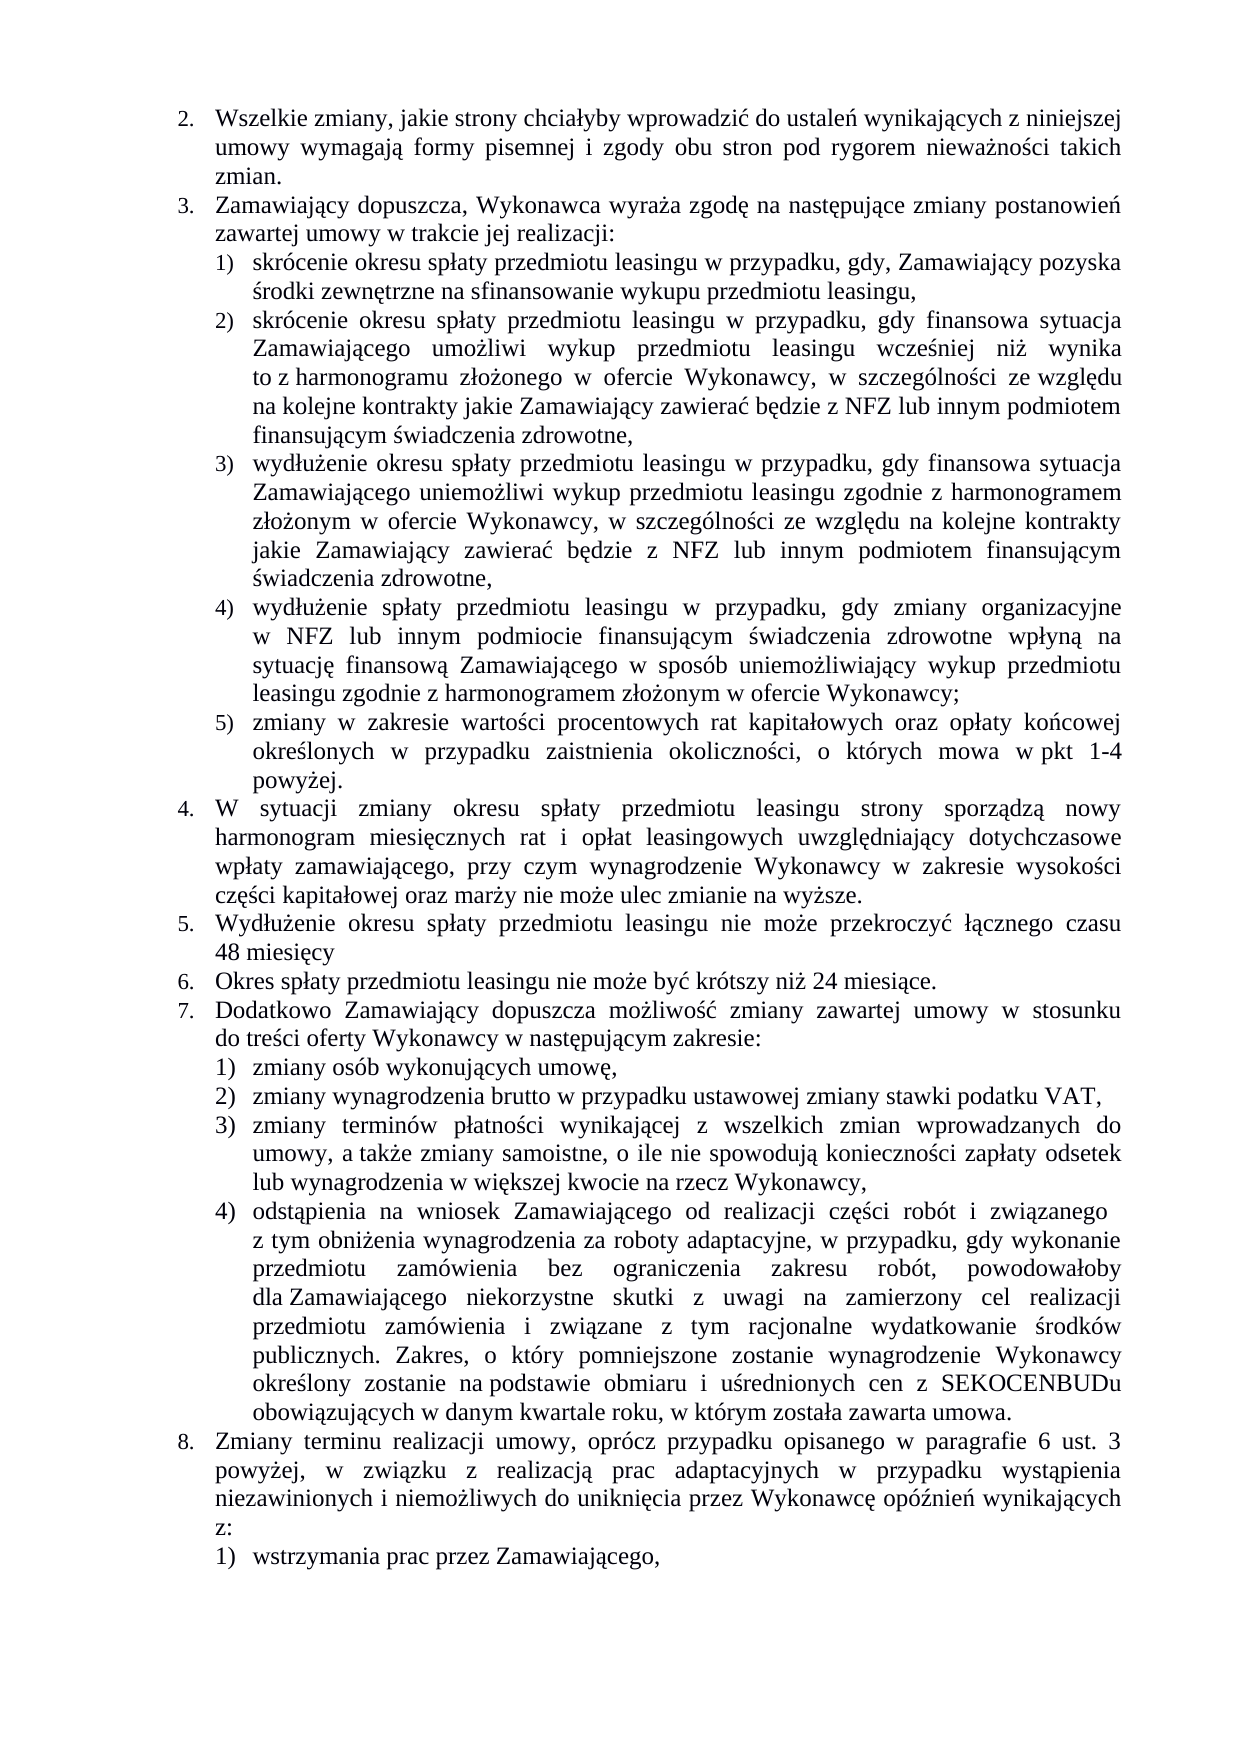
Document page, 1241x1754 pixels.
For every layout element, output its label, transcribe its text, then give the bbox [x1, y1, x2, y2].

list zmiany terminów płatności wynikającej z wszelkich zmian wprowadzanych do umowy, a także zmiany samoistne, o ile nie spowodują konieczności zapłaty odsetek lub wynagrodzenia w większej kwocie na rzecz Wykonawcy, [215, 1110, 1122, 1196]
list Okres spłaty przedmiotu leasingu nie może być krótszy niż 24 miesiące. [177, 966, 1122, 995]
list zmiany wynagrodzenia brutto w przypadku ustawowej zmiany stawki podatku VAT, [215, 1081, 1122, 1110]
list odstąpienia na wniosek Zamawiającego od realizacji części robót i związanego z tym obniżenia wynagrodzenia za roboty adaptacyjne, w przypadku, gdy wykonanie przedmiotu zamówienia bez ograniczenia zakresu robót, powodowałoby dla Zamawiającego niekorzystne skutki z uwagi na zamierzony cel realizacji przedmiotu zamówienia i związane z tym racjonalne wydatkowanie środków publicznych. Zakres, o który pomniejszone zostanie wynagrodzenie Wykonawcy określony zostanie na podstawie obmiaru i uśrednionych cen z SEKOCENBUDu obowiązujących w danym kwartale roku, w którym została zawarta umowa. [215, 1196, 1122, 1426]
list skrócenie okresu spłaty przedmiotu leasingu w przypadku, gdy finansowa sytuacja Zamawiającego umożliwi wykup przedmiotu leasingu wcześniej niż wynika to z harmonogramu złożonego w ofercie Wykonawcy, w szczególności ze względu na kolejne kontrakty jakie Zamawiający zawierać będzie z NFZ lub innym podmiotem finansującym świadczenia zdrowotne, [215, 305, 1122, 448]
list Zamawiający dopuszcza, Wykonawca wyraża zgodę na następujące zmiany postanowień zawartej umowy w trakcie jej realizacji: [177, 190, 1122, 247]
list Wszelkie zmiany, jakie strony chciałyby wprowadzić do ustaleń wynikających z niniejszej umowy wymagają formy pisemnej i zgody obu stron pod rygorem nieważności takich zmian. [177, 103, 1122, 190]
list zmiany osób wykonujących umowę, [215, 1052, 1122, 1081]
list W sytuacji zmiany okresu spłaty przedmiotu leasingu strony sporządzą nowy harmonogram miesięcznych rat i opłat leasingowych uwzględniający dotychczasowe wpłaty zamawiającego, przy czym wynagrodzenie Wykonawcy w zakresie wysokości części kapitałowej oraz marży nie może ulec zmianie na wyższe. [177, 793, 1122, 908]
list wydłużenie okresu spłaty przedmiotu leasingu w przypadku, gdy finansowa sytuacja Zamawiającego uniemożliwi wykup przedmiotu leasingu zgodnie z harmonogramem złożonym w ofercie Wykonawcy, w szczególności ze względu na kolejne kontrakty jakie Zamawiający zawierać będzie z NFZ lub innym podmiotem finansującym świadczenia zdrowotne, [215, 448, 1122, 592]
list wydłużenie spłaty przedmiotu leasingu w przypadku, gdy zmiany organizacyjne w NFZ lub innym podmiocie finansującym świadczenia zdrowotne wpłyną na sytuację finansową Zamawiającego w sposób uniemożliwiający wykup przedmiotu leasingu zgodnie z harmonogramem złożonym w ofercie Wykonawcy; [215, 592, 1122, 707]
list skrócenie okresu spłaty przedmiotu leasingu w przypadku, gdy, Zamawiający pozyska środki zewnętrzne na sfinansowanie wykupu przedmiotu leasingu, [215, 247, 1122, 305]
list wstrzymania prac przez Zamawiającego, [215, 1541, 1122, 1570]
list zmiany w zakresie wartości procentowych rat kapitałowych oraz opłaty końcowej określonych w przypadku zaistnienia okoliczności, o których mowa w pkt 1-4 powyżej. [215, 707, 1122, 793]
list Zmiany terminu realizacji umowy, oprócz przypadku opisanego w paragrafie 6 ust. 3 powyżej, w związku z realizacją prac adaptacyjnych w przypadku wystąpienia niezawinionych i niemożliwych do uniknięcia przez Wykonawcę opóźnień wynikających z: [177, 1426, 1122, 1541]
list Wydłużenie okresu spłaty przedmiotu leasingu nie może przekroczyć łącznego czasu 48 miesięcy [177, 908, 1122, 966]
list Dodatkowo Zamawiający dopuszcza możliwość zmiany zawartej umowy w stosunku do treści oferty Wykonawcy w następującym zakresie: [177, 995, 1122, 1052]
